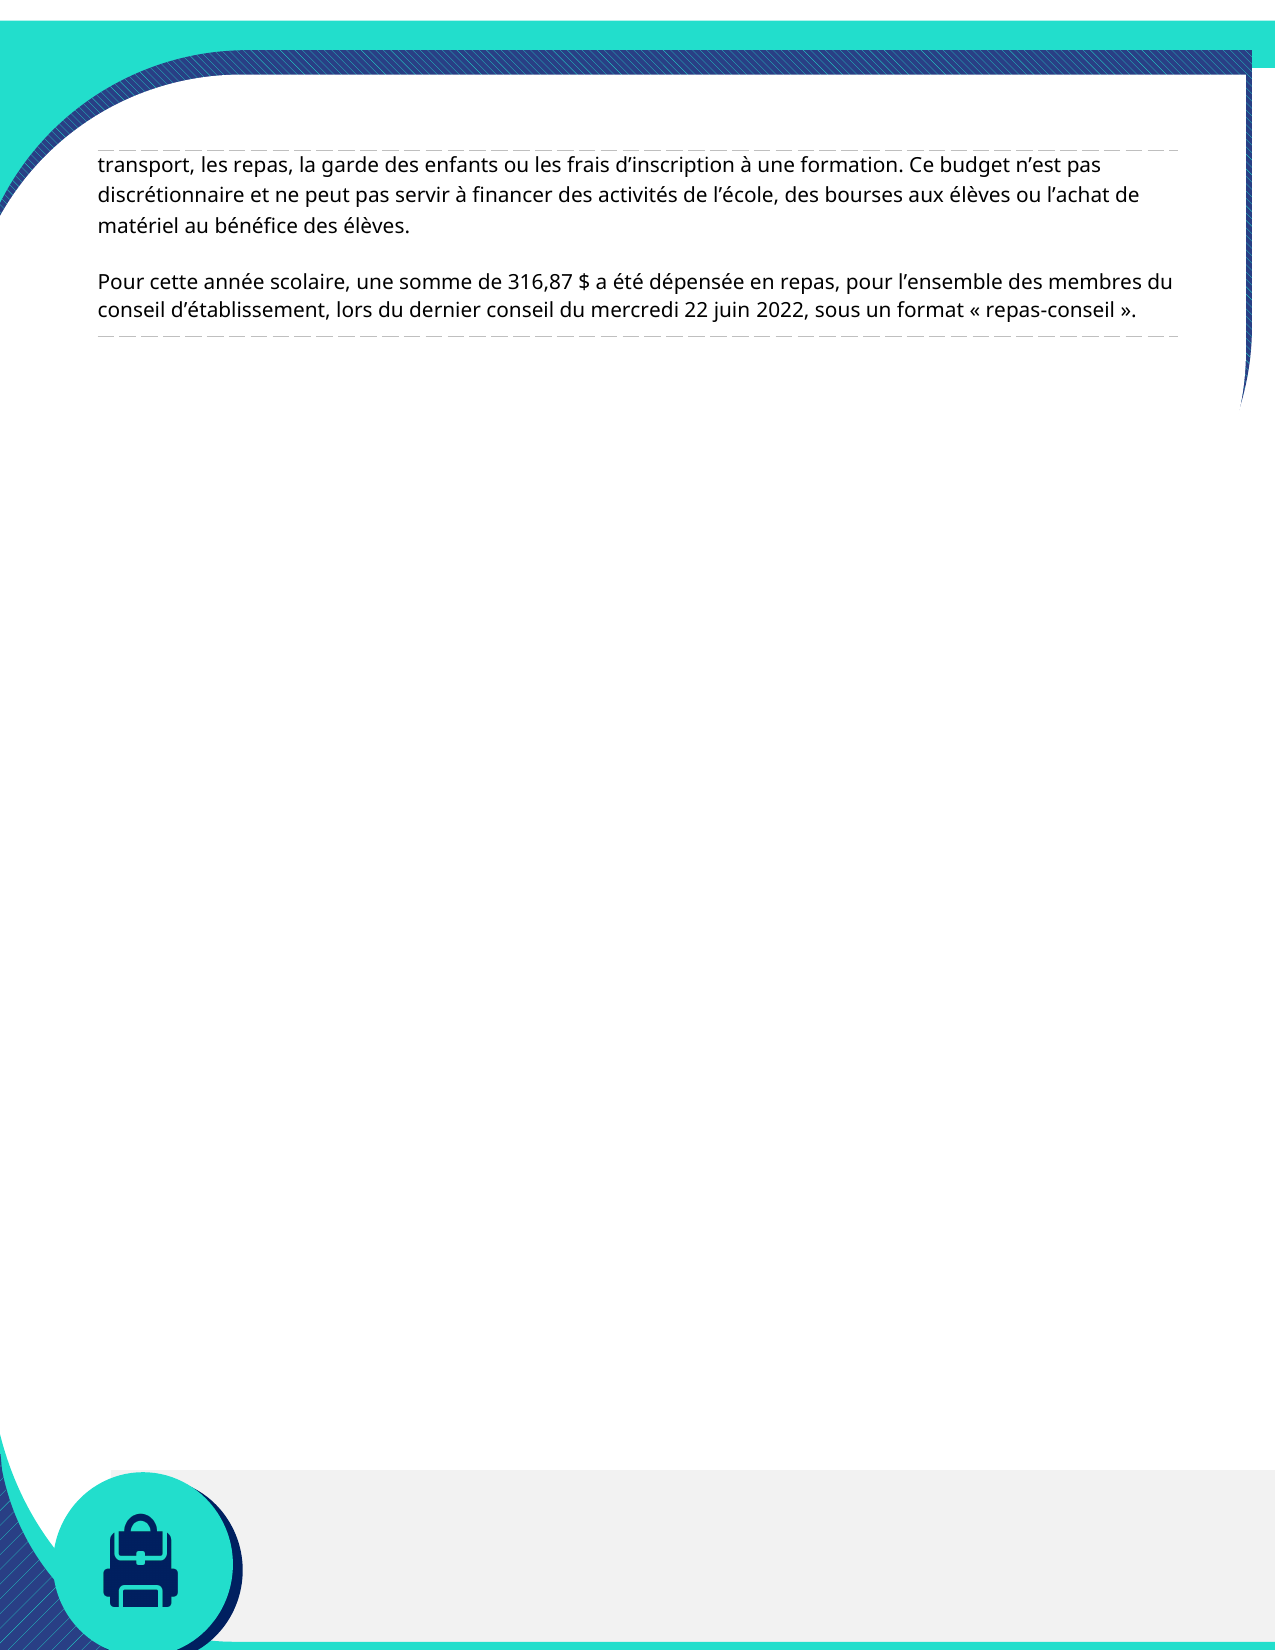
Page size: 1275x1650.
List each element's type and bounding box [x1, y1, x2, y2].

picture [88, 1509, 193, 1621]
table_cell [98, 150, 1177, 336]
